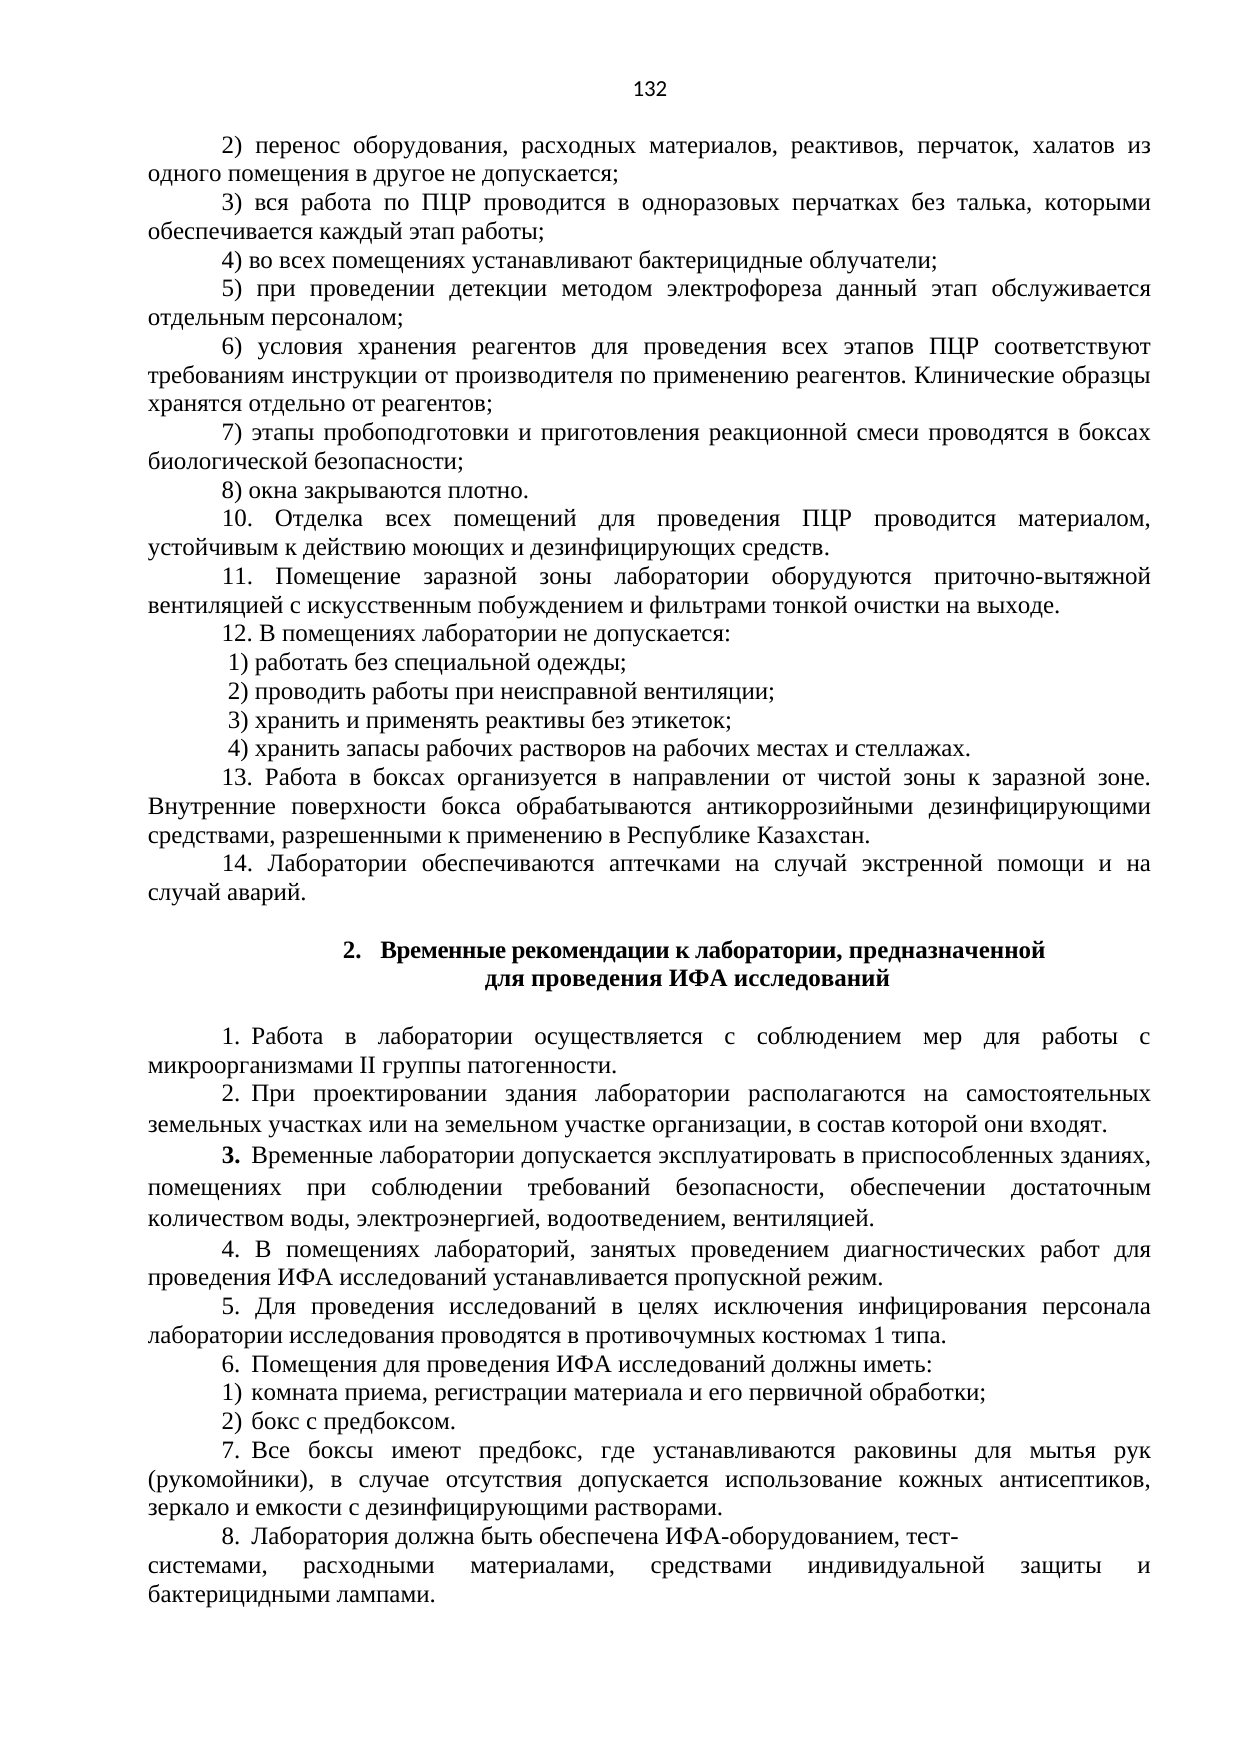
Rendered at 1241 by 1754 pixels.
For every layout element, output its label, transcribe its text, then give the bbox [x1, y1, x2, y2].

text 12. В помещениях лаборатории не допускается: [148, 618, 1152, 647]
list для проведения ИФА исследований [223, 963, 1152, 992]
text 1) комната приема, регистрации материала и его первичной обработки; [148, 1377, 1152, 1406]
text 1. Работа в лаборатории осуществляется с соблюдением мер для работы с микроорганизмами II группы патогенности. [148, 1021, 1152, 1078]
list Временные лаборатории допускается эксплуатировать в приспособленных зданиях, помещениях при соблюдении требований безопасности, обеспечении достаточным количеством воды, электроэнергией, водоотведением, вентиляцией. [148, 1141, 1152, 1231]
text 11. Помещение заразной зоны лаборатории оборудуются приточно-вытяжной вентиляцией с искусственным побуждением и фильтрами тонкой очистки на выходе. [148, 561, 1152, 618]
text 5) при проведении детекции методом электрофореза данный этап обслуживается отдельным персоналом; [148, 273, 1152, 331]
text 14. Лаборатории обеспечиваются аптечками на случай экстренной помощи и на случай аварий. [148, 848, 1152, 906]
text 6. Помещения для проведения ИФА исследований должны иметь: [148, 1349, 1152, 1377]
text 13. Работа в боксах организуется в направлении от чистой зоны к заразной зоне. Внутренние поверхности бокса обрабатываются антикоррозийными дезинфицирующими средствами, разрешенными к применению в Республике Казахстан. [148, 762, 1152, 848]
text 10. Отделка всех помещений для проведения ПЦР проводится материалом, устойчивым к действию моющих и дезинфицирующих средств. [148, 503, 1152, 561]
text 2) бокс с предбоксом. [148, 1406, 1152, 1435]
text 8) окна закрываются плотно. [148, 475, 1152, 503]
text 3) вся работа по ПЦР проводится в одноразовых перчатках без талька, которыми обеспечивается каждый этап работы; [148, 187, 1152, 245]
text 4. В помещениях лабораторий, занятых проведением диагностических работ для проведения ИФА исследований устанавливается пропускной режим. [148, 1234, 1152, 1291]
text 2) проводить работы при неисправной вентиляции; [148, 676, 1152, 705]
text 2. При проектировании здания лаборатории располагаются на самостоятельных земельных участках или на земельном участке организации, в состав которой они входят. [148, 1078, 1152, 1138]
list Временные рекомендации к лаборатории, предназначенной [236, 935, 1152, 963]
text 7) этапы пробоподготовки и приготовления реакционной смеси проводятся в боксах биологической безопасности; [148, 417, 1152, 475]
text 2) перенос оборудования, расходных материалов, реактивов, перчаток, халатов из одного помещения в другое не допускается; [148, 130, 1152, 187]
text 1) работать без специальной одежды; [148, 647, 1152, 676]
text 8. Лаборатория должна быть обеспечена ИФА-оборудованием, тест- [148, 1521, 1152, 1550]
text 4) хранить запасы рабочих растворов на рабочих местах и стеллажах. [148, 733, 1152, 762]
text 6) условия хранения реагентов для проведения всех этапов ПЦР соответствуют требованиям инструкции от производителя по применению реагентов. Клинические образцы хранятся отдельно от реагентов; [148, 331, 1152, 417]
text системами, расходными материалами, средствами индивидуальной защиты и бактерицидными лампами. [148, 1550, 1152, 1607]
text 5. Для проведения исследований в целях исключения инфицирования персонала лаборатории исследования проводятся в противочумных костюмах 1 типа. [148, 1291, 1152, 1349]
text 4) во всех помещениях устанавливают бактерицидные облучатели; [148, 245, 1152, 273]
text 3) хранить и применять реактивы без этикеток; [148, 705, 1152, 733]
text 7. Все боксы имеют предбокс, где устанавливаются раковины для мытья рук (рукомойники), в случае отсутствия допускается использование кожных антисептиков, зеркало и емкости с дезинфицирующими растворами. [148, 1435, 1152, 1521]
